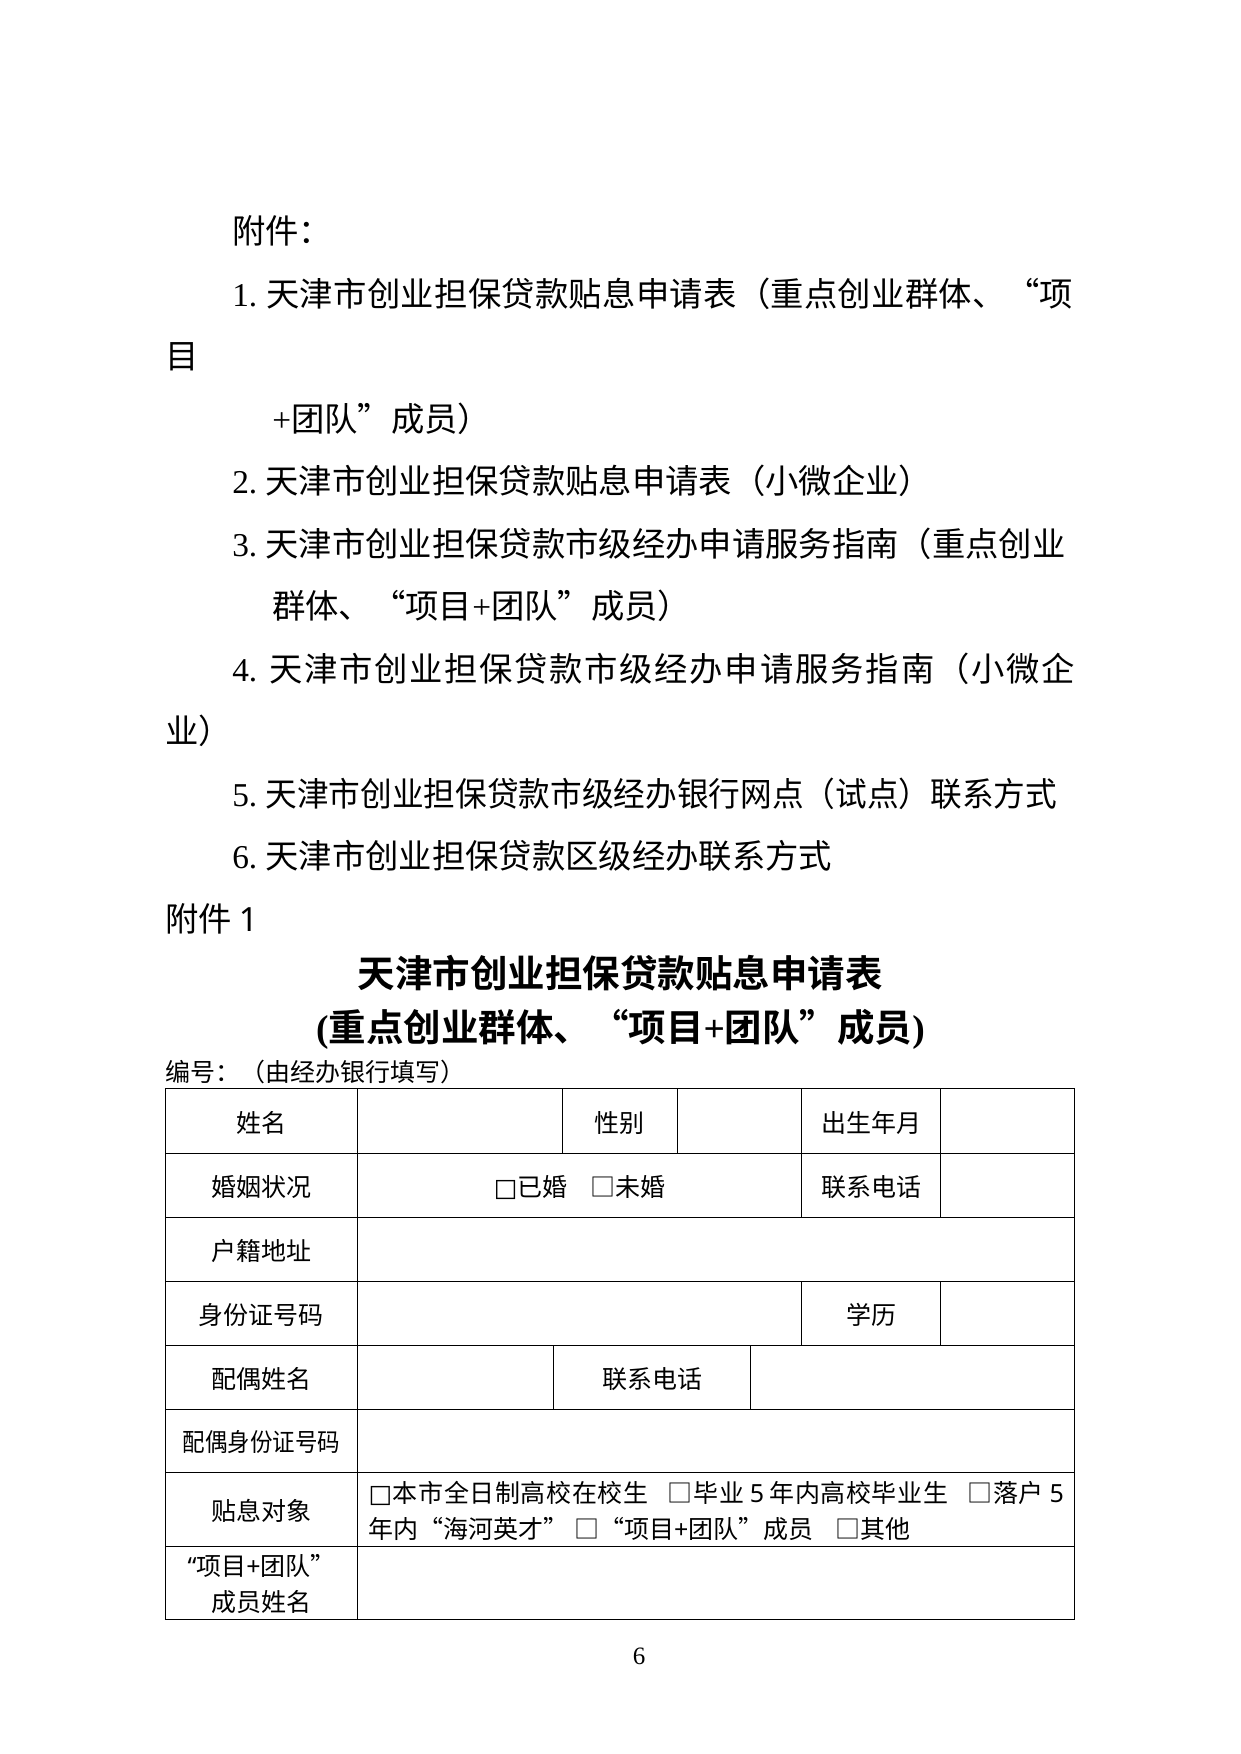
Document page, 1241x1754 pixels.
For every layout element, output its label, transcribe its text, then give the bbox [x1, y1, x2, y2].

table_header 姓名 [166, 1089, 357, 1153]
text 1. 天津市创业担保贷款贴息申请表（重点创业群体、“项目 [165, 256, 1075, 381]
table_header 性别 [563, 1089, 677, 1153]
table_cell 婚姻状况 [166, 1154, 357, 1217]
text 附件： [165, 193, 1075, 256]
table_cell [358, 1346, 553, 1409]
text 6. 天津市创业担保贷款区级经办联系方式 [165, 818, 1075, 881]
text 5. 天津市创业担保贷款市级经办银行网点（试点）联系方式 [165, 756, 1075, 818]
table_cell □已婚 □未婚 [358, 1154, 801, 1217]
table_cell 联系电话 [802, 1154, 940, 1217]
table_cell 配偶身份证号码 [166, 1410, 357, 1472]
table_header 出生年月 [802, 1089, 940, 1153]
table_cell [358, 1282, 801, 1345]
table_cell 户籍地址 [166, 1218, 357, 1281]
text 天津市创业担保贷款贴息申请表 [165, 943, 1075, 998]
table_cell [358, 1547, 1074, 1619]
text +团队”成员） [165, 381, 1075, 443]
text 4. 天津市创业担保贷款市级经办申请服务指南（小微企业） [165, 631, 1075, 756]
text 3. 天津市创业担保贷款市级经办申请服务指南（重点创业 [165, 506, 1075, 568]
table_cell [941, 1282, 1074, 1345]
text 附件1 [165, 881, 1075, 943]
table_cell [358, 1410, 1074, 1472]
table_cell 贴息对象 [166, 1473, 357, 1546]
text (重点创业群体、“项目+团队”成员) [165, 998, 1075, 1052]
text 编号：（由经办银行填写） [165, 1052, 1075, 1088]
text 群体、“项目+团队”成员） [165, 568, 1075, 631]
table_header [941, 1089, 1074, 1153]
table_cell 学历 [802, 1282, 940, 1345]
table_cell 配偶姓名 [166, 1346, 357, 1409]
table_cell “项目+团队”成员姓名 [166, 1547, 357, 1619]
table_cell [358, 1218, 1074, 1281]
table_cell □本市全日制高校在校生 □毕业5年内高校毕业生 □落户5年内“海河英才” □“项目+团队”成员 □其他 [358, 1473, 1074, 1546]
table_cell 身份证号码 [166, 1282, 357, 1345]
table_cell [751, 1346, 1074, 1409]
table_header [358, 1089, 562, 1153]
table_cell [941, 1154, 1074, 1217]
text 2. 天津市创业担保贷款贴息申请表（小微企业） [165, 443, 1075, 506]
table_cell 联系电话 [554, 1346, 750, 1409]
table_header [678, 1089, 801, 1153]
